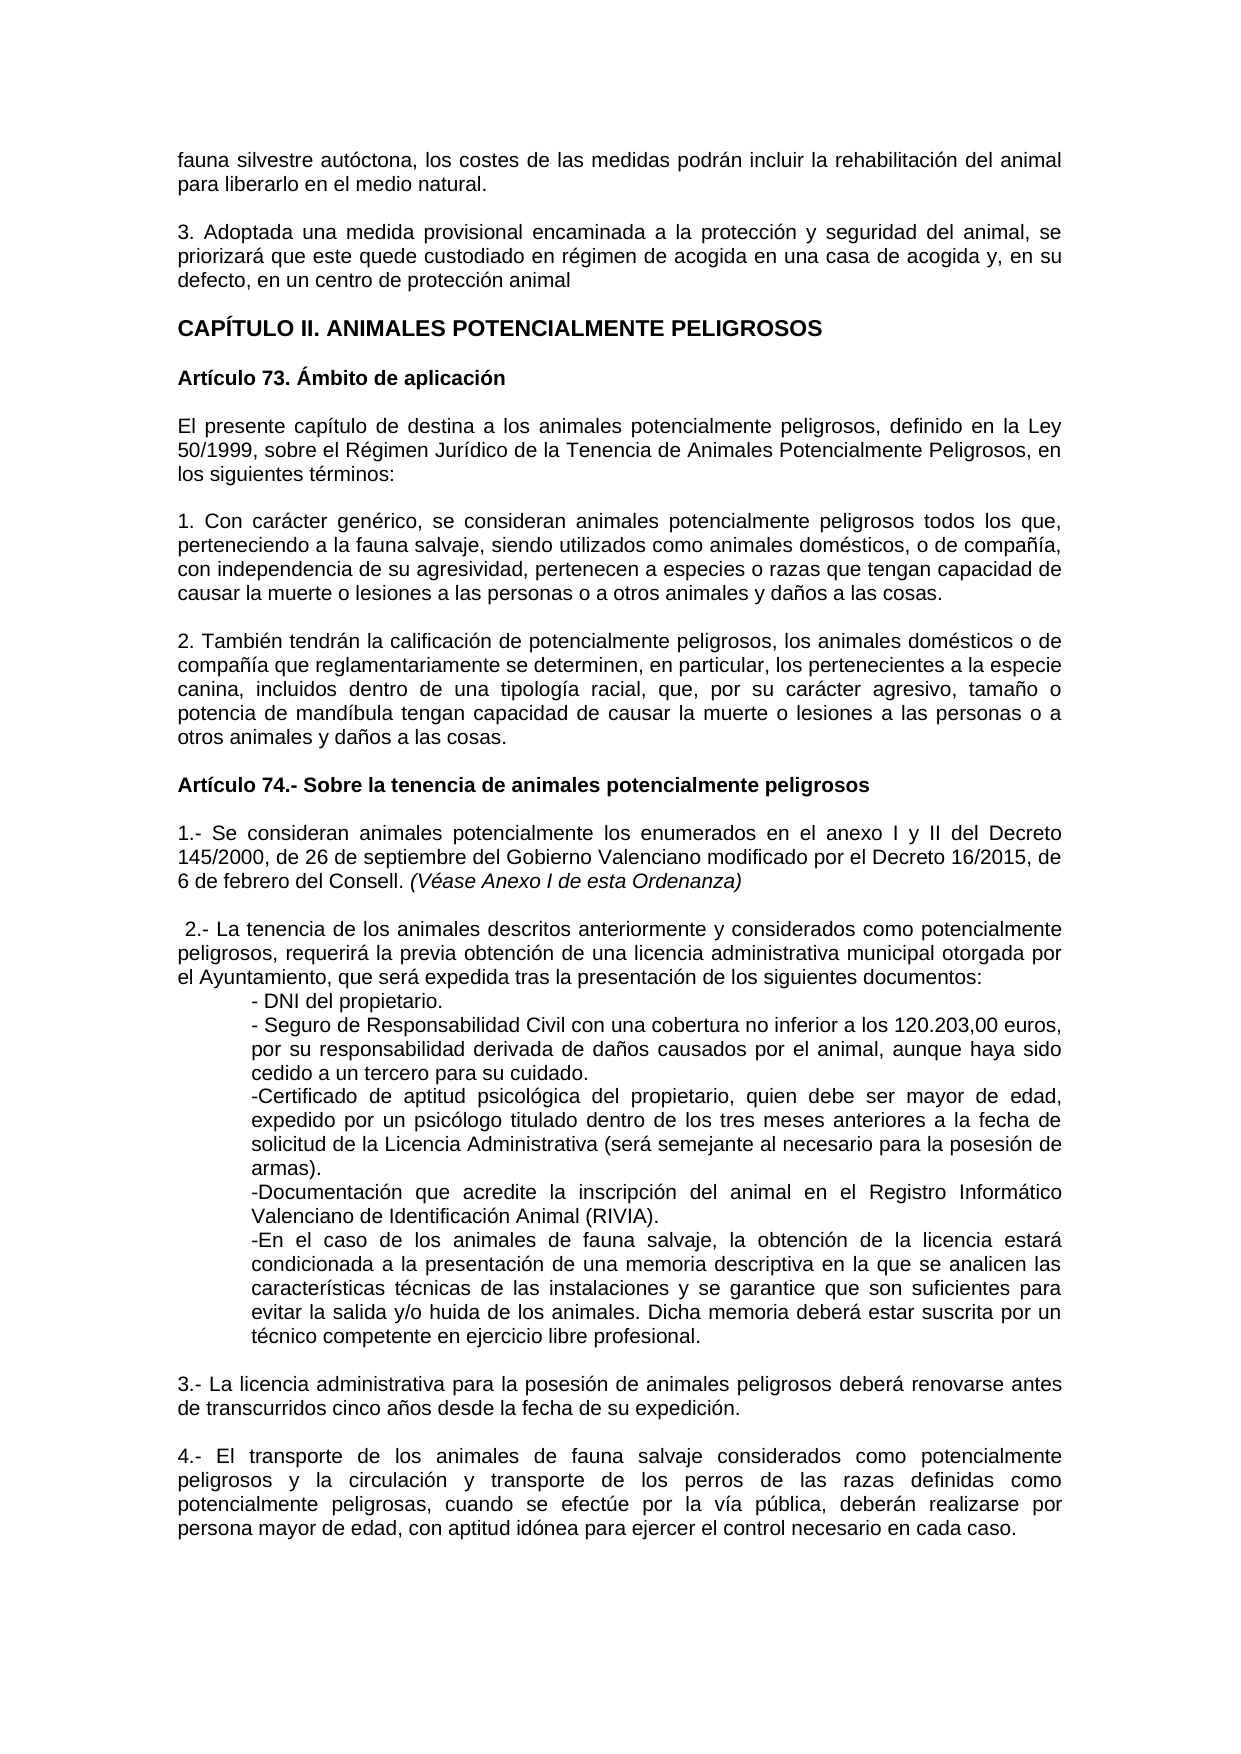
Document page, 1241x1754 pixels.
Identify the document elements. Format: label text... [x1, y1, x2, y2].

text 3. Adoptada una medida provisional encaminada a la protección y seguridad del animal, se priorizará que este quede custodiado en régimen de acogida en una casa de acogida y, en su defecto, en un centro de protección animal [177, 219, 1063, 291]
text 3.- La licencia administrativa para la posesión de animales peligrosos deberá renovarse antes de transcurridos cinco años desde la fecha de su expedición. [177, 1372, 1063, 1420]
subtitle Artículo 73. Ámbito de aplicación [177, 366, 1063, 389]
text - DNI del propietario. [251, 988, 1063, 1012]
text 2.- La tenencia de los animales descritos anteriormente y considerados como potencialmente peligrosos, requerirá la previa obtención de una licencia administrativa municipal otorgada por el Ayuntamiento, que será expedida tras la presentación de los siguientes documentos: [177, 917, 1063, 988]
text 1. Con carácter genérico, se consideran animales potencialmente peligrosos todos los que, perteneciendo a la fauna salvaje, siendo utilizados como animales domésticos, o de compañía, con independencia de su agresividad, pertenecen a especies o razas que tengan capacidad de causar la muerte o lesiones a las personas o a otros animales y daños a las cosas. [177, 509, 1063, 605]
text 1.- Se consideran animales potencialmente los enumerados en el anexo I y II del Decreto 145/2000, de 26 de septiembre del Gobierno Valenciano modificado por el Decreto 16/2015, de 6 de febrero del Consell. (Véase Anexo I de esta Ordenanza) [177, 821, 1063, 893]
text El presente capítulo de destina a los animales potencialmente peligrosos, definido en la Ley 50/1999, sobre el Régimen Jurídico de la Tenencia de Animales Potencialmente Peligrosos, en los siguientes términos: [177, 413, 1063, 485]
subtitle CAPÍTULO II. ANIMALES POTENCIALMENTE PELIGROSOS [177, 315, 1063, 342]
text 2. También tendrán la calificación de potencialmente peligrosos, los animales domésticos o de compañía que reglamentariamente se determinen, en particular, los pertenecientes a la especie canina, incluidos dentro de una tipología racial, que, por su carácter agresivo, tamaño o potencia de mandíbula tengan capacidad de causar la muerte o lesiones a las personas o a otros animales y daños a las cosas. [177, 629, 1063, 749]
subtitle Artículo 74.- Sobre la tenencia de animales potencialmente peligrosos [177, 773, 1063, 797]
text -Certificado de aptitud psicológica del propietario, quien debe ser mayor de edad, expedido por un psicólogo titulado dentro de los tres meses anteriores a la fecha de solicitud de la Licencia Administrativa (será semejante al necesario para la posesión de armas). [251, 1084, 1063, 1180]
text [177, 148, 1063, 196]
text 4.- El transporte de los animales de fauna salvaje considerados como potencialmente peligrosos y la circulación y transporte de los perros de las razas definidas como potencialmente peligrosas, cuando se efectúe por la vía pública, deberán realizarse por persona mayor de edad, con aptitud idónea para ejercer el control necesario en cada caso. [177, 1444, 1063, 1539]
text - Seguro de Responsabilidad Civil con una cobertura no inferior a los 120.203,00 euros, por su responsabilidad derivada de daños causados por el animal, aunque haya sido cedido a un tercero para su cuidado. [251, 1012, 1063, 1084]
text -En el caso de los animales de fauna salvaje, la obtención de la licencia estará condicionada a la presentación de una memoria descriptiva en la que se analicen las características técnicas de las instalaciones y se garantice que son suficientes para evitar la salida y/o huida de los animales. Dicha memoria deberá estar suscrita por un técnico competente en ejercicio libre profesional. [251, 1228, 1063, 1348]
text -Documentación que acredite la inscripción del animal en el Registro Informático Valenciano de Identificación Animal (RIVIA). [251, 1180, 1063, 1228]
